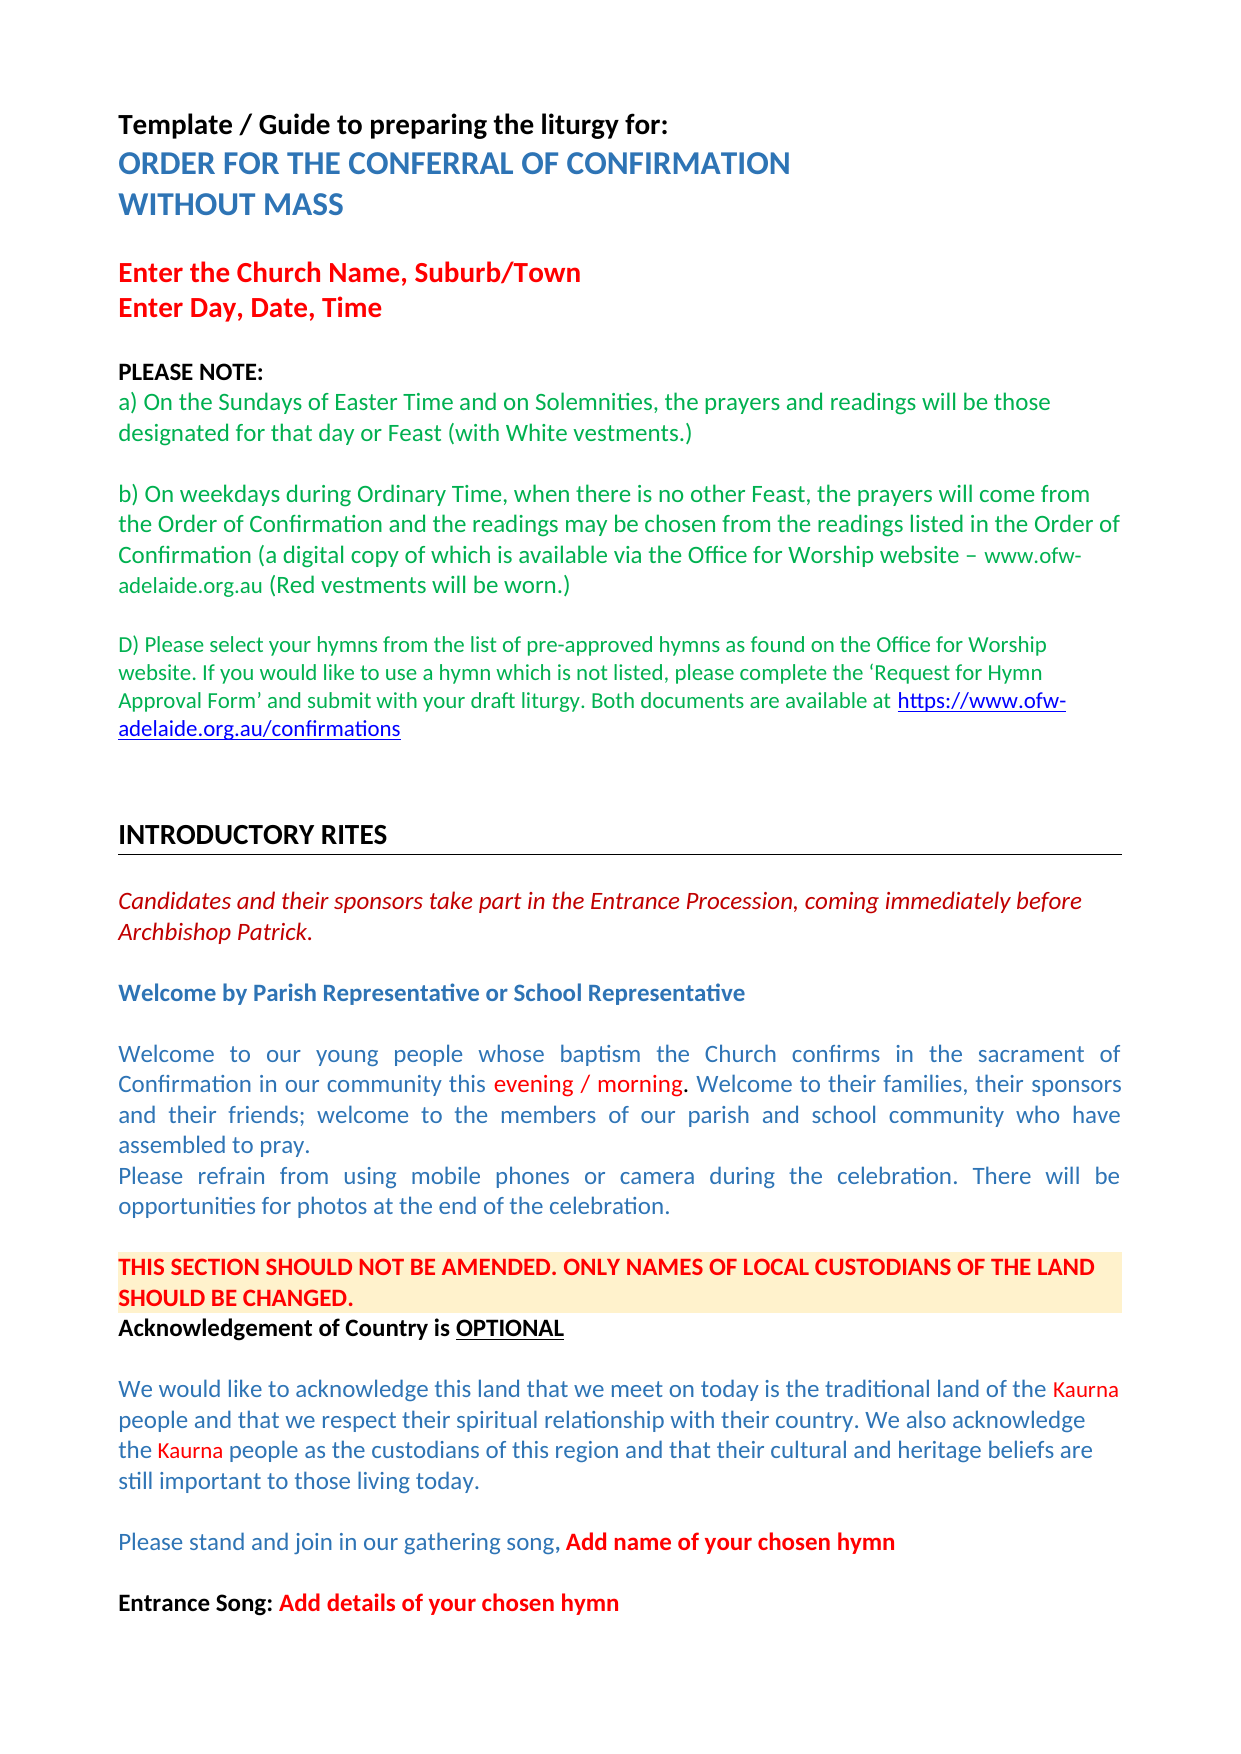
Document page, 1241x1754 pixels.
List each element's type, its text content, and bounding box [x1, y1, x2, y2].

text Welcome by Parish Representative or School Representative [118, 977, 1122, 1007]
text D) Please select your hymns from the list of pre-approved hymns as found on the Office for Worship website. If you would like to use a hymn which is not listed, please complete the ‘Request for Hymn Approval Form’ and submit with your draft liturgy. Both documents are available at https://www.ofw-adelaide.org.au/confirmations [118, 630, 1122, 742]
text THIS SECTION SHOULD NOT BE AMENDED. ONLY NAMES OF LOCAL CUSTODIANS OF THE LAND SHOULD BE CHANGED. [118, 1252, 1122, 1313]
text We would like to acknowledge this land that we meet on today is the traditional land of the Kaurna people and that we respect their spiritual relationship with their country. We also acknowledge the Kaurna people as the custodians of this region and that their cultural and heritage beliefs are still important to those living today. [118, 1374, 1122, 1496]
text PLEASE NOTE: [118, 356, 1122, 386]
text b) On weekdays during Ordinary Time, when there is no other Feast, the prayers will come from the Order of Confirmation and the readings may be chosen from the readings listed in the Order of Confirmation (a digital copy of which is available via the Office for Worship website – www.ofw-adelaide.org.au (Red vestments will be worn.) [118, 478, 1122, 600]
text WITHOUT MASS [118, 183, 1122, 223]
text Entrance Song: Add details of your chosen hymn [118, 1587, 1122, 1618]
text Please stand and join in our gathering song, Add name of your chosen hymn [118, 1526, 1122, 1557]
text Enter the Church Name, Suburb/Town [118, 254, 1122, 289]
text Please refrain from using mobile phones or camera during the celebration. There will be opportunities for photos at the end of the celebration. [118, 1160, 1122, 1221]
text Candidates and their sponsors take part in the Entrance Procession, coming immediately before Archbishop Patrick. [118, 885, 1122, 946]
text INTRODUCTORY RITES [118, 816, 1122, 854]
text ORDER FOR THE CONFERRAL OF CONFIRMATION [118, 142, 1122, 183]
text Template / Guide to preparing the liturgy for: [118, 106, 1122, 142]
text Welcome to our young people whose baptism the Church confirms in the sacrament of Confirmation in our community this evening / morning. Welcome to their families, their sponsors and their friends; welcome to the members of our parish and school community who have assembled to pray. [118, 1038, 1122, 1160]
text a) On the Sundays of Easter Time and on Solemnities, the prayers and readings will be those designated for that day or Feast (with White vestments.) [118, 386, 1122, 447]
text Acknowledgement of Country is OPTIONAL [118, 1313, 1122, 1343]
text Enter Day, Date, Time [118, 289, 1122, 325]
